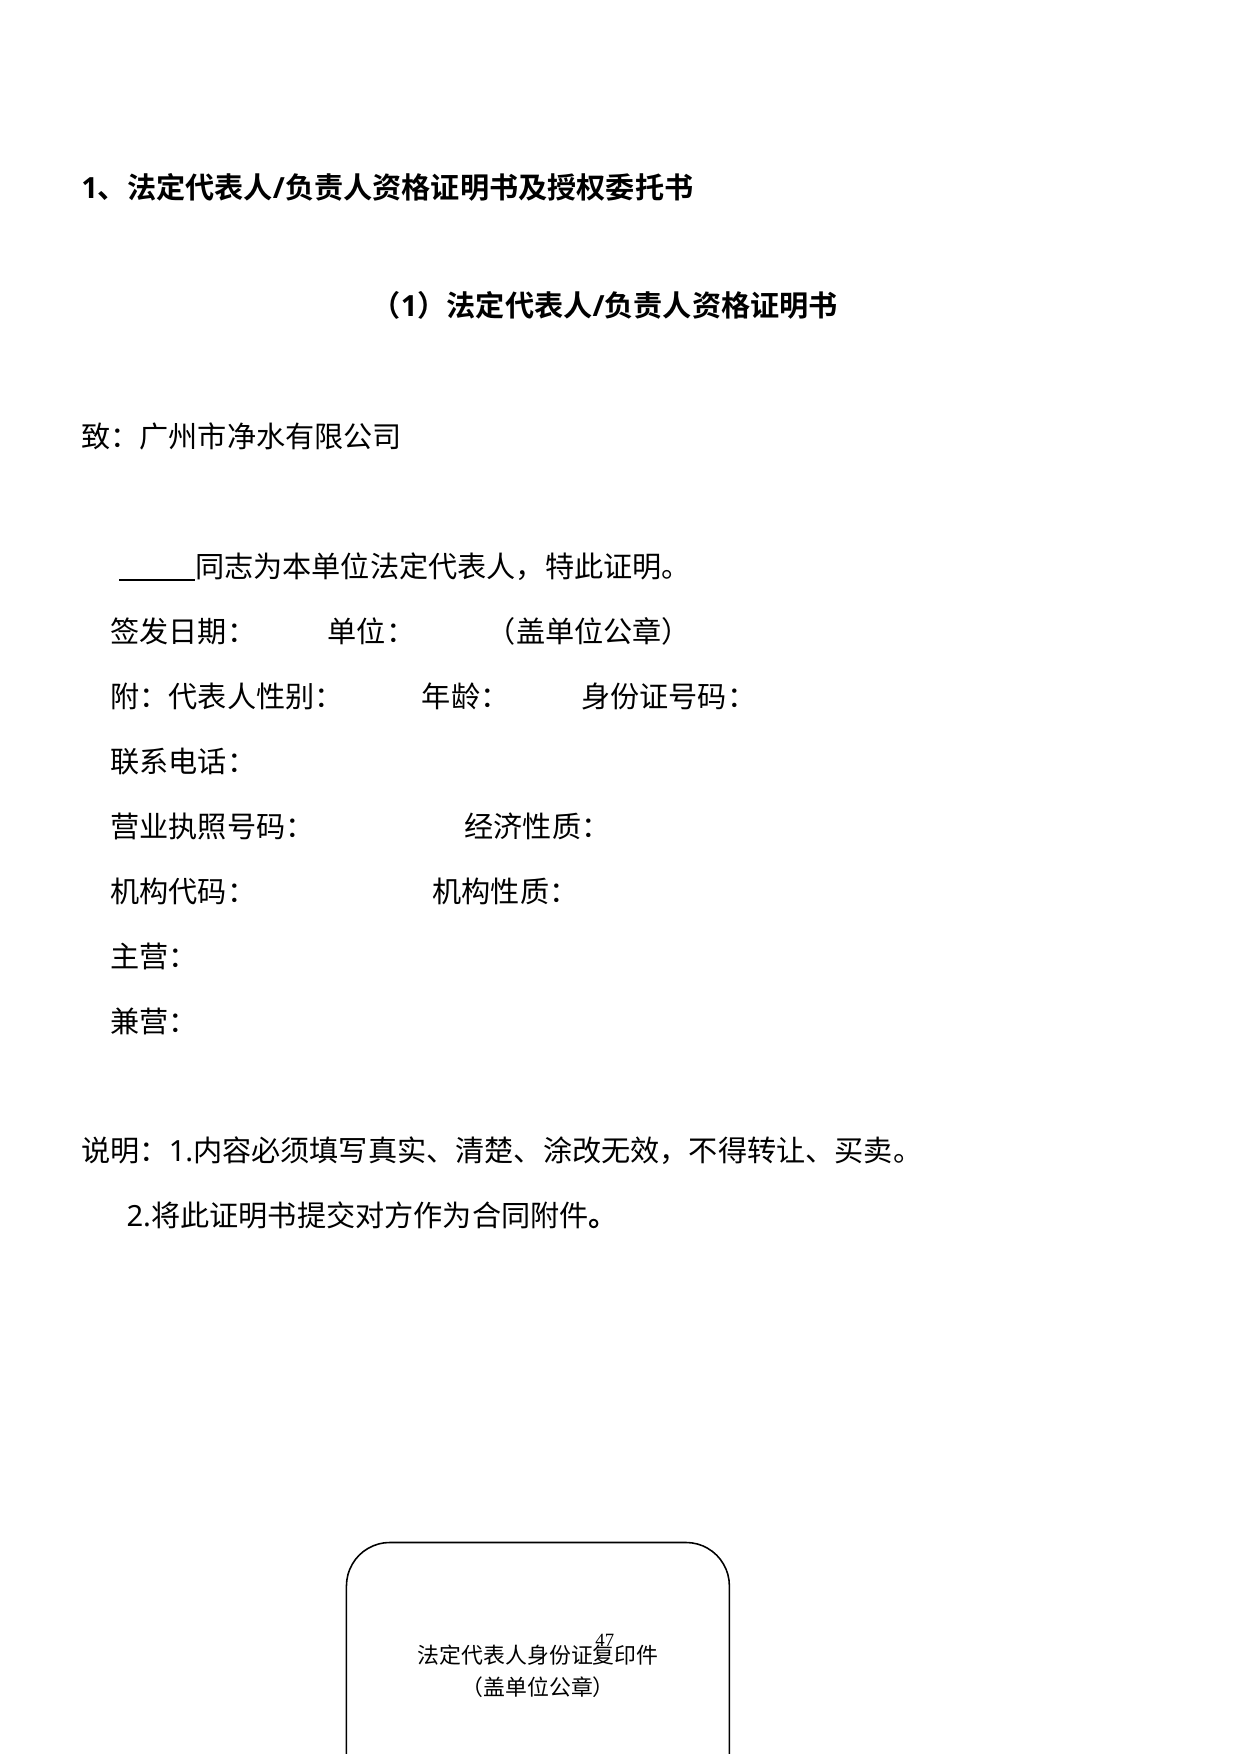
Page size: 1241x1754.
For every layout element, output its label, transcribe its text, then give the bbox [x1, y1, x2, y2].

text 签发日期： 单位： （盖单位公章） [81, 597, 1128, 662]
text 同志为本单位法定代表人，特此证明。 [81, 532, 1128, 597]
text （1）法定代表人/负责人资格证明书 [81, 272, 1128, 337]
text 营业执照号码： 经济性质： [81, 792, 1128, 857]
text 联系电话： [81, 727, 1128, 792]
text 兼营： [81, 987, 1128, 1052]
text 致：广州市净水有限公司 [81, 402, 1128, 467]
text 说明：1.内容必须填写真实、清楚、涂改无效，不得转让、买卖。 [81, 1117, 1128, 1182]
text 附：代表人性别： 年龄： 身份证号码： [81, 662, 1128, 727]
text 主营： [81, 922, 1128, 987]
text 机构代码： 机构性质： [81, 857, 1128, 922]
subtitle 1、法定代表人/负责人资格证明书及授权委托书 [81, 153, 1128, 218]
text 2.将此证明书提交对方作为合同附件。 [81, 1182, 1128, 1247]
